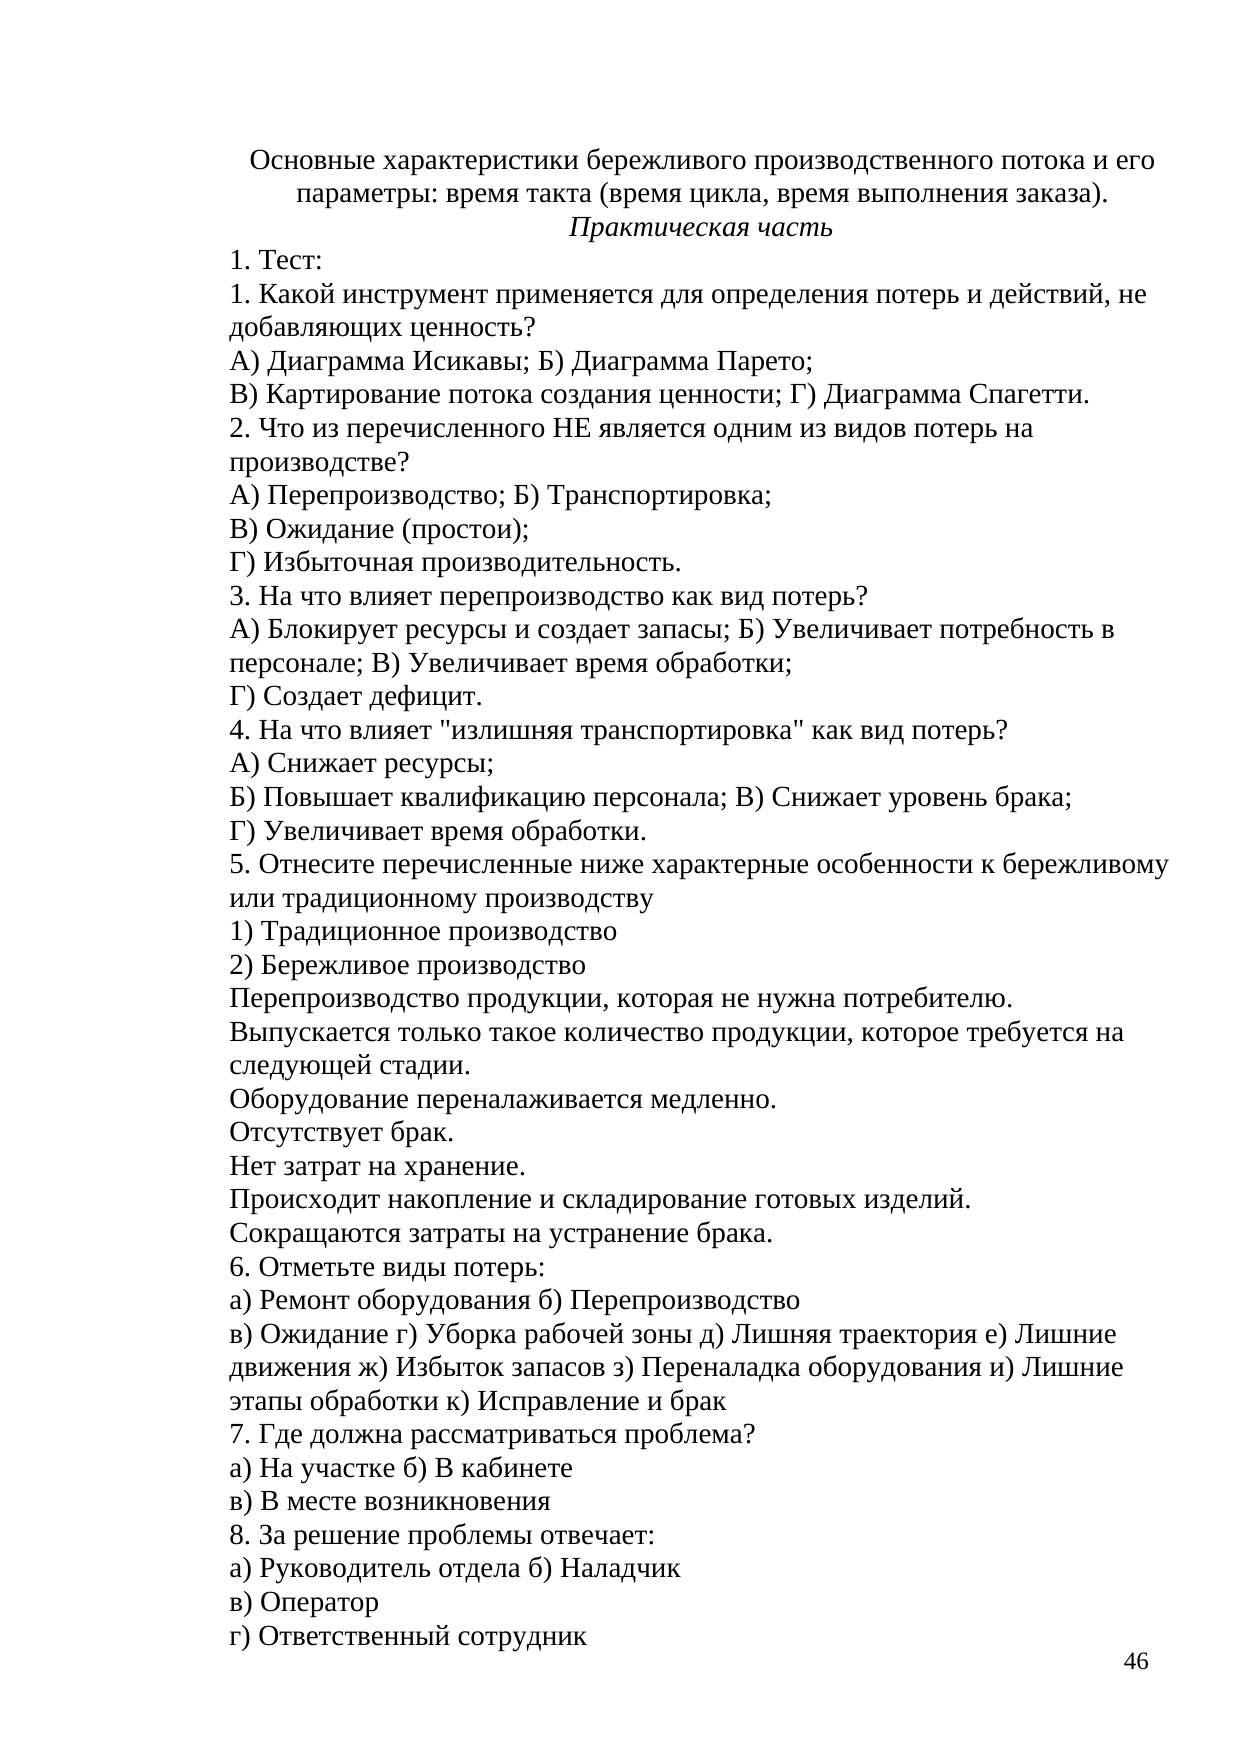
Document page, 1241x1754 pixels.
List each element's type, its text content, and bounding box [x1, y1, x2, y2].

text 2. Что из перечисленного НЕ является одним из видов потерь на производстве? [229, 410, 1176, 477]
text Происходит накопление и складирование готовых изделий. [229, 1182, 1176, 1215]
text 5. Отнесите перечисленные ниже характерные особенности к бережливому или традиционному производству [229, 846, 1176, 913]
text в) Оператор [229, 1584, 1176, 1618]
text 1. Какой инструмент применяется для определения потерь и действий, не [229, 276, 1176, 309]
text Отсутствует брак. [229, 1114, 1176, 1148]
text В) Картирование потока создания ценности; Г) Диаграмма Спагетти. [229, 377, 1176, 410]
text Сокращаются затраты на устранение брака. [229, 1215, 1176, 1249]
text следующей стадии. [229, 1047, 1176, 1081]
text Г) Избыточная производительность. [229, 544, 1176, 578]
text Нет затрат на хранение. [229, 1148, 1176, 1182]
text в) Ожидание г) Уборка рабочей зоны д) Лишняя траектория е) Лишние движения ж) Избыток запасов з) Переналадка оборудования и) Лишние этапы обработки к) Исправление и брак [229, 1316, 1176, 1416]
text В) Ожидание (простои); [229, 511, 1176, 544]
text а) Ремонт оборудования б) Перепроизводство [229, 1282, 1176, 1316]
text Г) Увеличивает время обработки. [229, 813, 1176, 846]
text Г) Создает дефицит. [229, 678, 1176, 712]
text а) Руководитель отдела б) Наладчик [229, 1551, 1176, 1584]
text Перепроизводство продукции, которая не нужна потребителю. [229, 980, 1176, 1014]
text 6. Отметьте виды потерь: [229, 1249, 1176, 1282]
text Б) Повышает квалификацию персонала; В) Снижает уровень брака; [229, 779, 1176, 813]
text А) Диаграмма Исикавы; Б) Диаграмма Парето; [229, 343, 1176, 377]
text 3. На что влияет перепроизводство как вид потерь? [229, 578, 1176, 611]
text 2) Бережливое производство [229, 947, 1176, 980]
text 1. Тест: [229, 242, 1176, 276]
text А) Перепроизводство; Б) Транспортировка; [229, 477, 1176, 511]
text в) В месте возникновения [229, 1483, 1176, 1517]
text Основные характеристики бережливого производственного потока и его параметры: время такта (время цикла, время выполнения заказа). [229, 142, 1176, 209]
text а) На участке б) В кабинете [229, 1450, 1176, 1483]
text 4. На что влияет "излишняя транспортировка" как вид потерь? [229, 712, 1176, 746]
text 8. За решение проблемы отвечает: [229, 1517, 1176, 1551]
text А) Снижает ресурсы; [229, 746, 1176, 779]
text 7. Где должна рассматриваться проблема? [229, 1416, 1176, 1450]
text Выпускается только такое количество продукции, которое требуется на [229, 1014, 1176, 1047]
text Практическая часть [229, 209, 1176, 242]
text г) Ответственный сотрудник [229, 1618, 1176, 1651]
text добавляющих ценность? [229, 309, 1176, 343]
text А) Блокирует ресурсы и создает запасы; Б) Увеличивает потребность в персонале; В) Увеличивает время обработки; [229, 611, 1176, 678]
text 1) Традиционное производство [229, 913, 1176, 947]
text Оборудование переналаживается медленно. [229, 1081, 1176, 1114]
